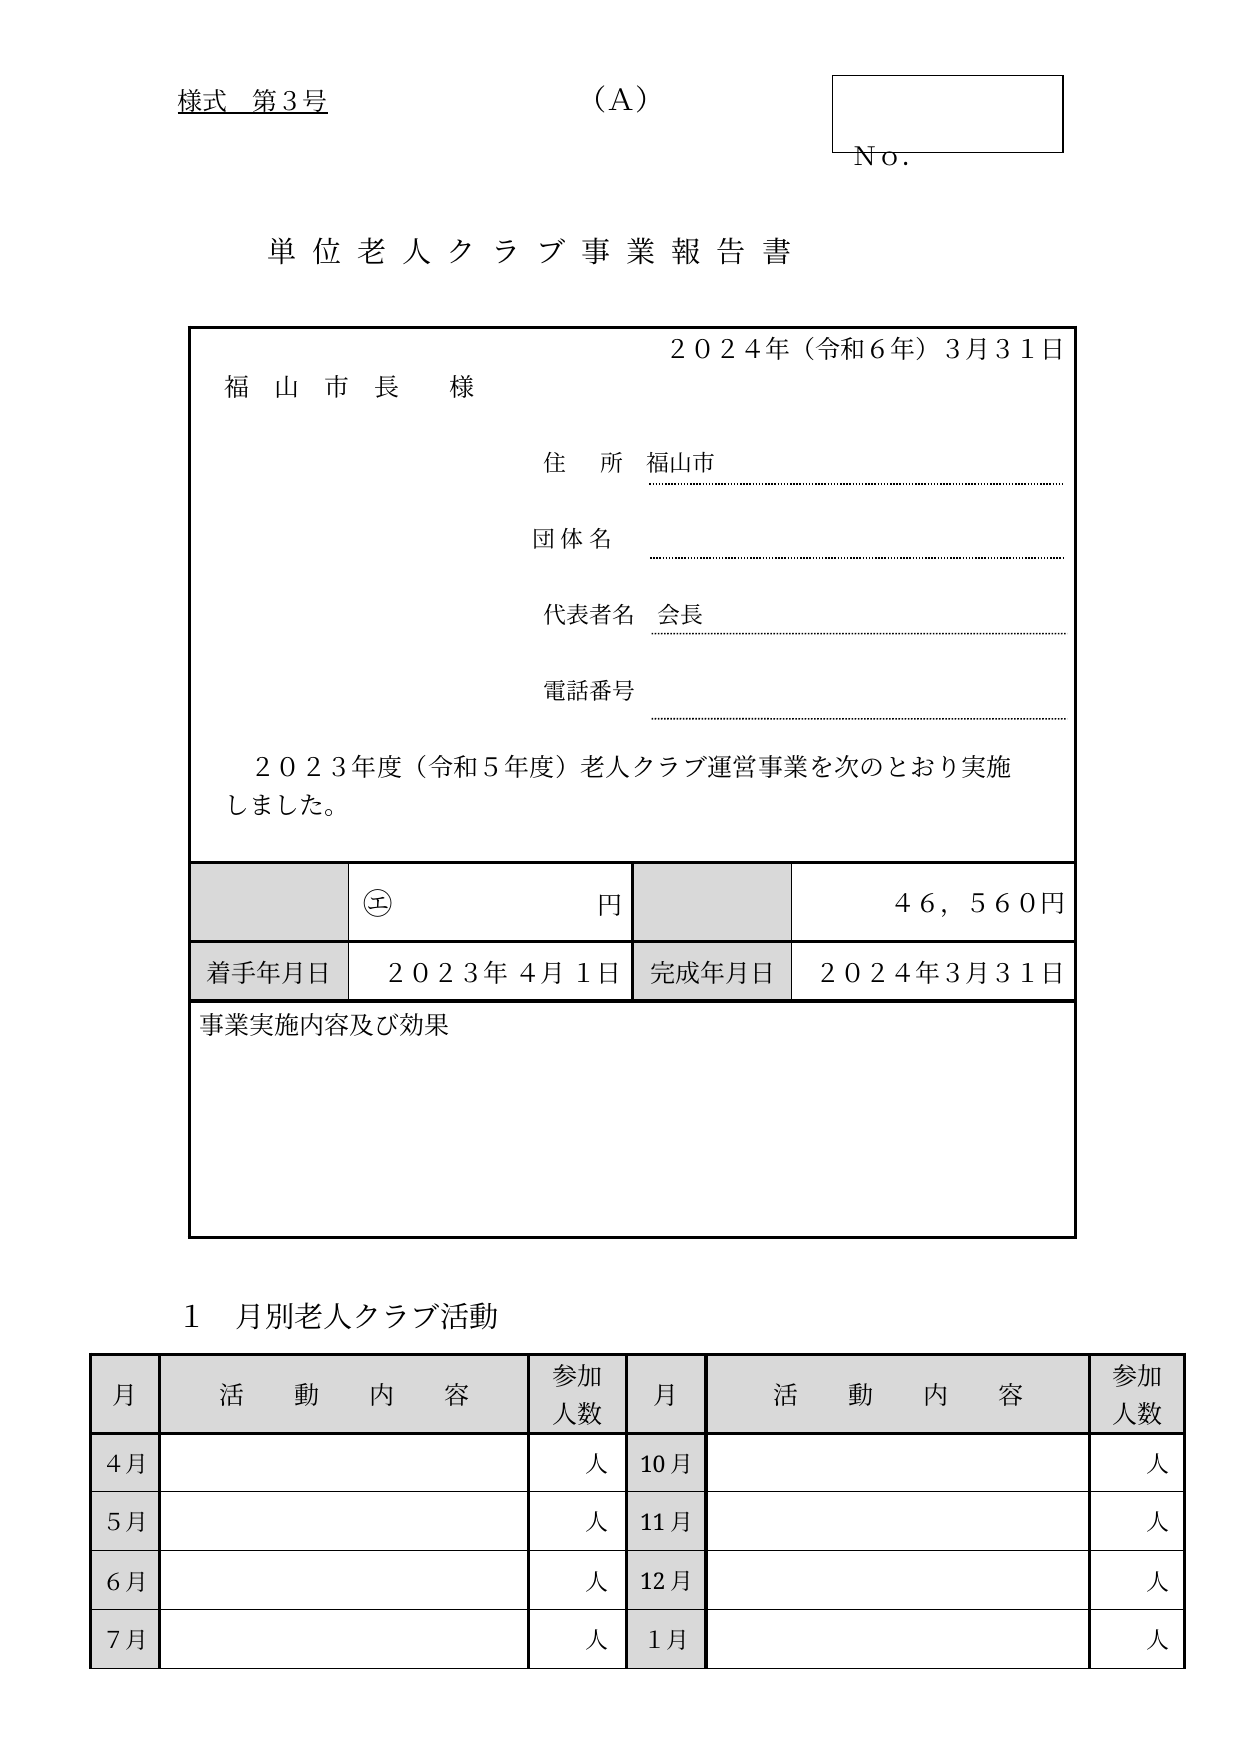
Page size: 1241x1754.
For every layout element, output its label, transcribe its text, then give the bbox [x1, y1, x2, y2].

table_cell ４６，５６０円 [792, 864, 1074, 940]
table_header 月 [92, 1356, 158, 1432]
table_cell [708, 1551, 1088, 1609]
table_cell 人 [530, 1435, 625, 1491]
text １ 月別老人クラブ活動 [177, 1277, 1175, 1353]
table_cell 人 [530, 1492, 625, 1550]
table_cell [708, 1492, 1088, 1550]
table_cell 人 [530, 1551, 625, 1609]
table_cell ㋓ 円 [349, 864, 631, 940]
table_header 参加 人数 [530, 1356, 625, 1432]
table_cell ６月 [92, 1551, 158, 1609]
table_cell 人 [1091, 1551, 1183, 1609]
table_cell [634, 864, 791, 940]
table_cell 完成年月日 [634, 943, 791, 999]
text 様式 第３号 （Ａ） [177, 59, 1175, 136]
table_cell 事業実施内容及び効果 [191, 1003, 1074, 1236]
table_cell 人 [1091, 1610, 1183, 1668]
table_cell [161, 1551, 527, 1609]
table_cell [161, 1435, 527, 1491]
table_cell [191, 864, 348, 940]
table_cell 10月 [628, 1435, 704, 1491]
table_cell 人 [1091, 1492, 1183, 1550]
table_header 活 動 内 容 [161, 1356, 527, 1432]
table_cell 着手年月日 [191, 943, 348, 999]
table_cell 人 [530, 1610, 625, 1668]
table_cell １月 [628, 1610, 704, 1668]
table_header ２０２４年（令和６年）３月３１日 福 山 市 長 様 住 所 福山市 団体名 代表者名 会長 電話番号 ２０２３年度（令和５年度）老人クラブ運営事業を次のとおり実施しました。 [191, 329, 1074, 861]
table_cell ７月 [92, 1610, 158, 1668]
table_cell [708, 1610, 1088, 1668]
table_cell [161, 1610, 527, 1668]
table_cell [708, 1435, 1088, 1491]
table_header 参加 人数 [1091, 1356, 1183, 1432]
table_cell ２０２３年 ４月 １日 [349, 943, 631, 999]
table_header 月 [628, 1356, 704, 1432]
table_cell 12月 [628, 1551, 704, 1609]
table_cell ５月 [92, 1492, 158, 1550]
table_cell 人 [1091, 1435, 1183, 1491]
table_cell 11月 [628, 1492, 704, 1550]
table_cell ２０２４年３月３１日 [792, 943, 1074, 999]
table_cell [161, 1492, 527, 1550]
text 単位老人クラブ事業報告書 [177, 212, 1175, 288]
text Ｎｏ. [177, 136, 1175, 173]
table_header 活 動 内 容 [708, 1356, 1088, 1432]
table_cell ４月 [92, 1435, 158, 1491]
